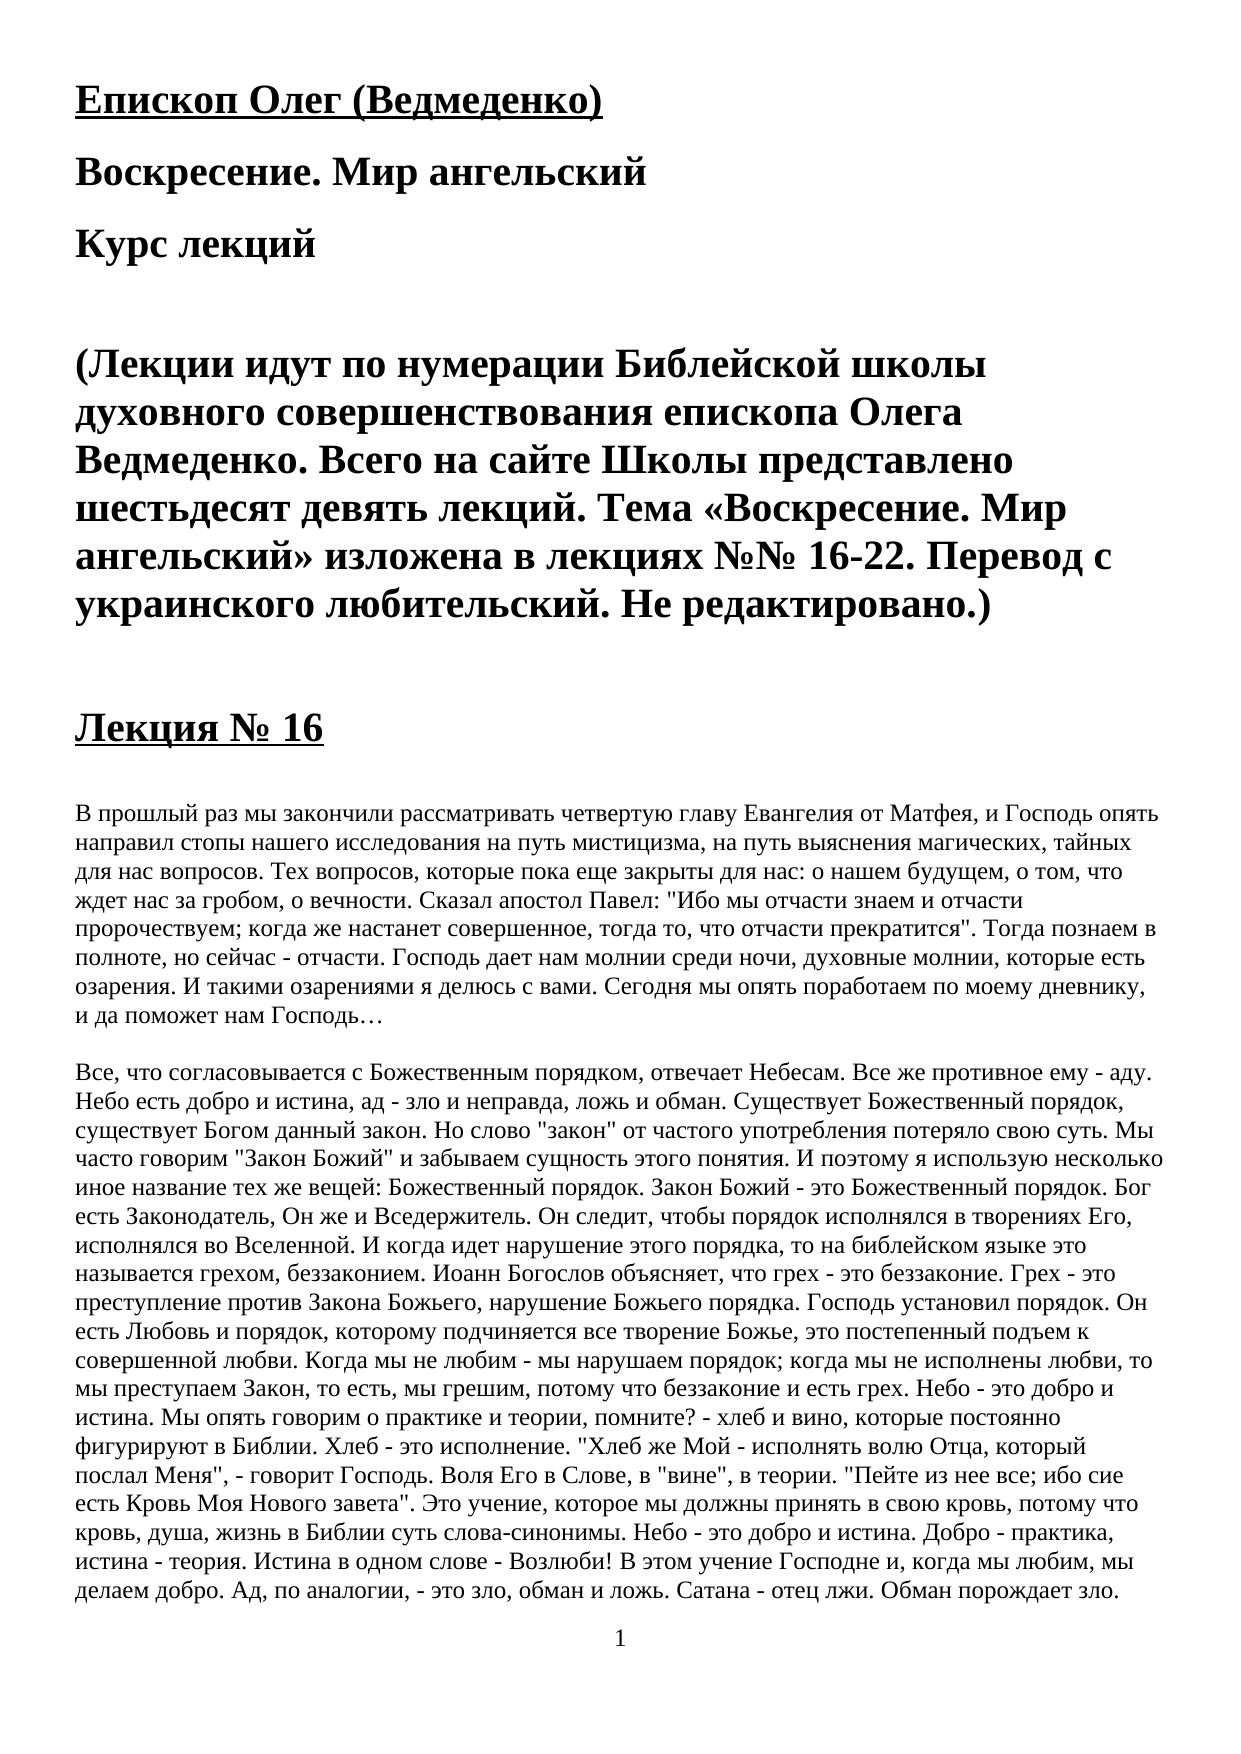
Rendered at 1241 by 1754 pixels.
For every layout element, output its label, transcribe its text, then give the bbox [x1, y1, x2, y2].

text Епископ Олег (Ведмеденко) [75, 75, 1165, 123]
text Воскресение. Мир ангельский [75, 147, 1165, 195]
text Курс лекций [75, 219, 1165, 267]
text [75, 798, 1165, 1603]
text (Лекции идут по нумерации Библейской школы духовного совершенствования епископа Олега Ведмеденко. Всего на сайте Школы представлено шестьдесят девять лекций. Тема «Воскресение. Мир ангельский» изложена в лекциях №№ 16-22. Перевод с украинского любительский. Не редактировано.) [75, 338, 1165, 655]
text Лекция № 16 [75, 703, 1165, 751]
